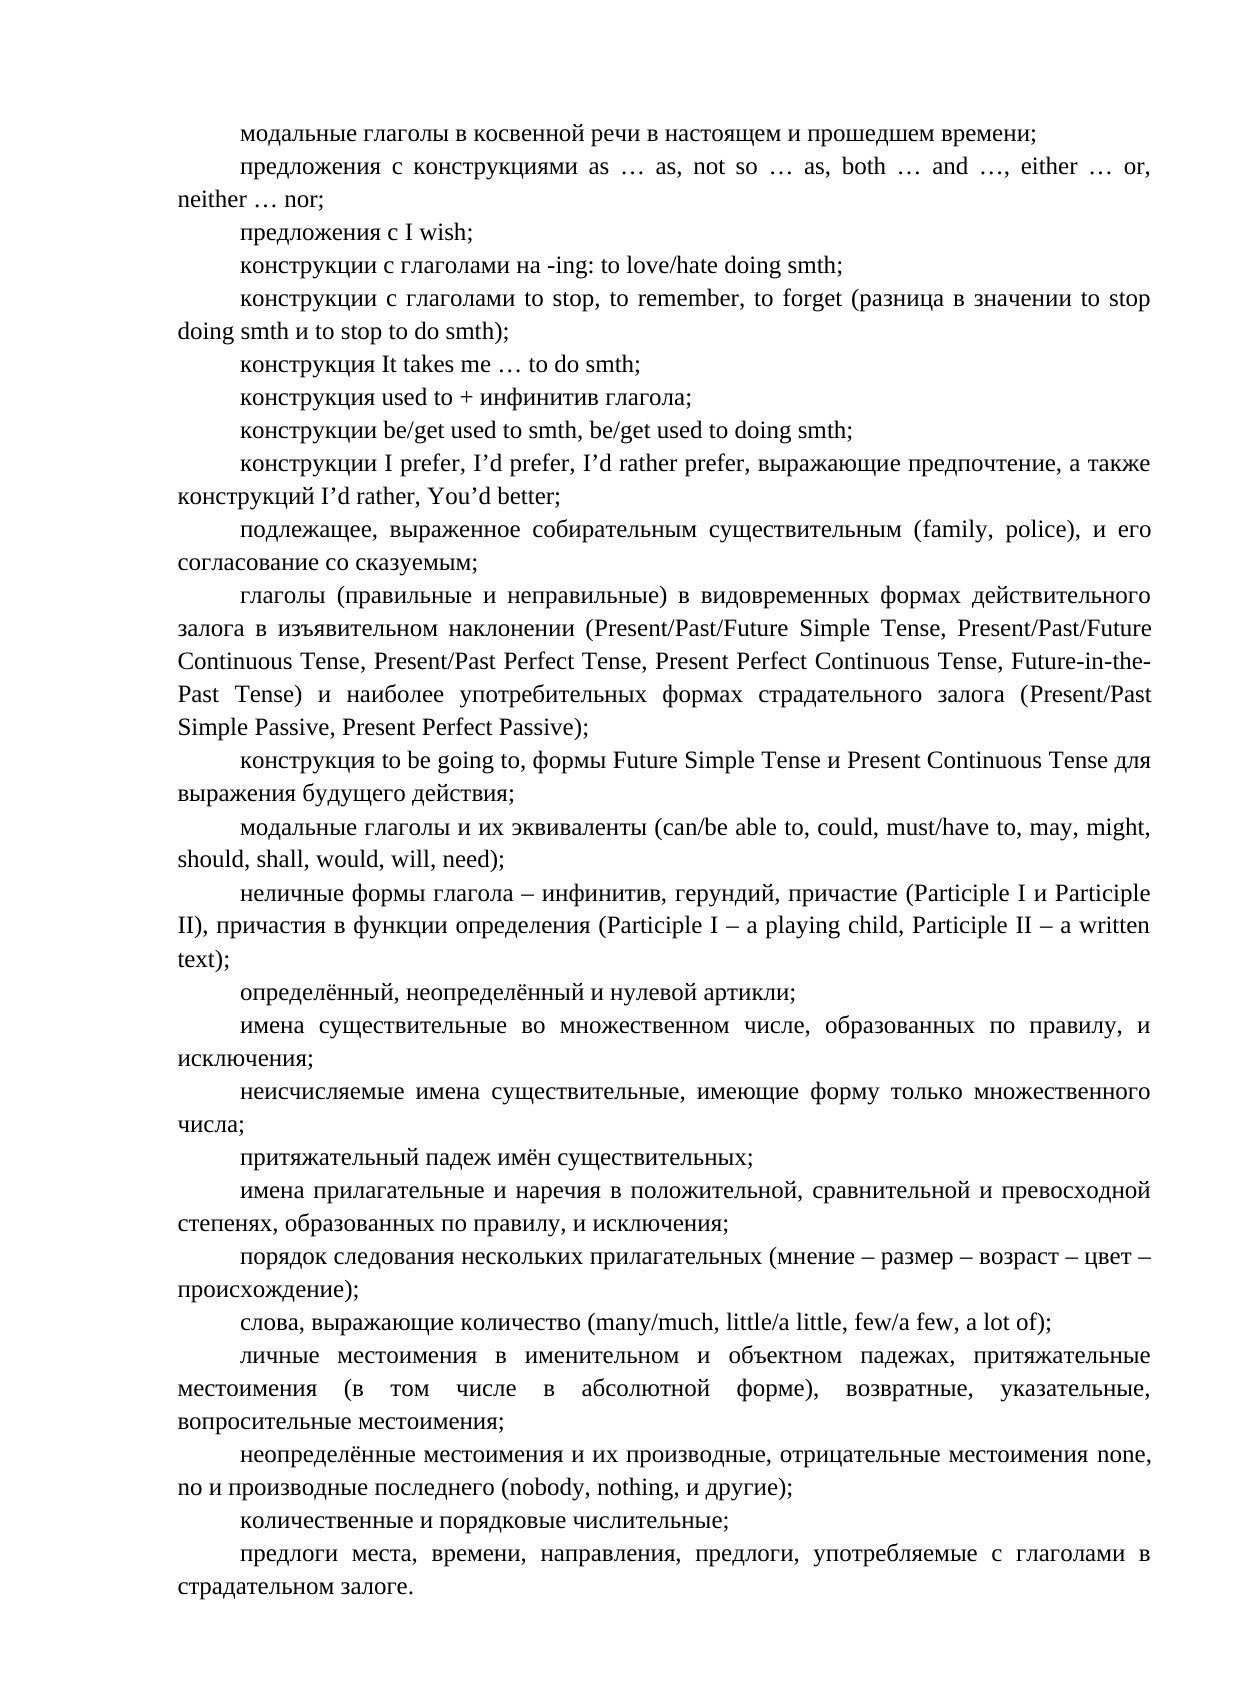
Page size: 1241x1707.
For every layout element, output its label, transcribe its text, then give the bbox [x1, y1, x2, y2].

text порядок следования нескольких прилагательных (мнение – размер – возраст – цвет – происхождение); [177, 1241, 1152, 1303]
text притяжательный падеж имён существительных; [177, 1142, 1152, 1171]
text предложения с I wish; [177, 217, 1152, 246]
text количественные и порядковые числительные; [177, 1505, 1152, 1534]
text глаголы (правильные и неправильные) в видовременных формах действительного залога в изъявительном наклонении (Present/Past/Future Simple Tense, Present/Past/Future Continuous Tense, Present/Past Perfect Tense, Present Perfect Continuous Tense, Future-in-the-Past Tense) и наиболее употребительных формах страдательного залога (Present/Past Simple Passive, Present Perfect Passive); [177, 580, 1152, 741]
text конструкции с глаголами на -ing: to love/hate doing smth; [177, 250, 1152, 279]
text конструкция used to + инфинитив глагола; [177, 382, 1152, 411]
text конструкция It takes me … to do smth; [177, 349, 1152, 378]
text имена существительные во множественном числе, образованных по правилу, и исключения; [177, 1010, 1152, 1071]
text имена прилагательные и наречия в положительной, сравнительной и превосходной степенях, образованных по правилу, и исключения; [177, 1175, 1152, 1237]
text слова, выражающие количество (many/much, little/a little, few/a few, a lot of); [177, 1307, 1152, 1336]
text модальные глаголы в косвенной речи в настоящем и прошедшем времени; [177, 118, 1152, 147]
text подлежащее, выраженное собирательным существительным (family, police), и его согласование со сказуемым; [177, 514, 1152, 576]
text предложения с конструкциями as … as, not so … as, both … and …, either … or, neither … nor; [177, 151, 1152, 213]
text конструкция to be going to, формы Future Simple Tense и Present Continuous Tense для выражения будущего действия; [177, 746, 1152, 807]
text конструкции c глаголами to stop, to remember, to forget (разница в значении to stop doing smth и to stop to do smth); [177, 283, 1152, 345]
text неисчисляемые имена существительные, имеющие форму только множественного числа; [177, 1076, 1152, 1137]
text личные местоимения в именительном и объектном падежах, притяжательные местоимения (в том числе в абсолютной форме), возвратные, указательные, вопросительные местоимения; [177, 1340, 1152, 1435]
text модальные глаголы и их эквиваленты (can/be able to, could, must/have to, may, might, should, shall, would, will, need); [177, 812, 1152, 873]
text предлоги места, времени, направления, предлоги, употребляемые с глаголами в страдательном залоге. [177, 1538, 1152, 1600]
text неличные формы глагола – инфинитив, герундий, причастие (Participle I и Participle II), причастия в функции определения (Participle I – a playing child, Participle II – a written text); [177, 878, 1152, 972]
text неопределённые местоимения и их производные, отрицательные местоимения none, no и производные последнего (nobody, nothing, и другие); [177, 1439, 1152, 1501]
text конструкции I prefer, I’d prefer, I’d rather prefer, выражающие предпочтение, а также конструкций I’d rather, You’d better; [177, 448, 1152, 510]
text конструкции be/get used to smth, be/get used to doing smth; [177, 415, 1152, 444]
text определённый, неопределённый и нулевой артикли; [177, 977, 1152, 1005]
